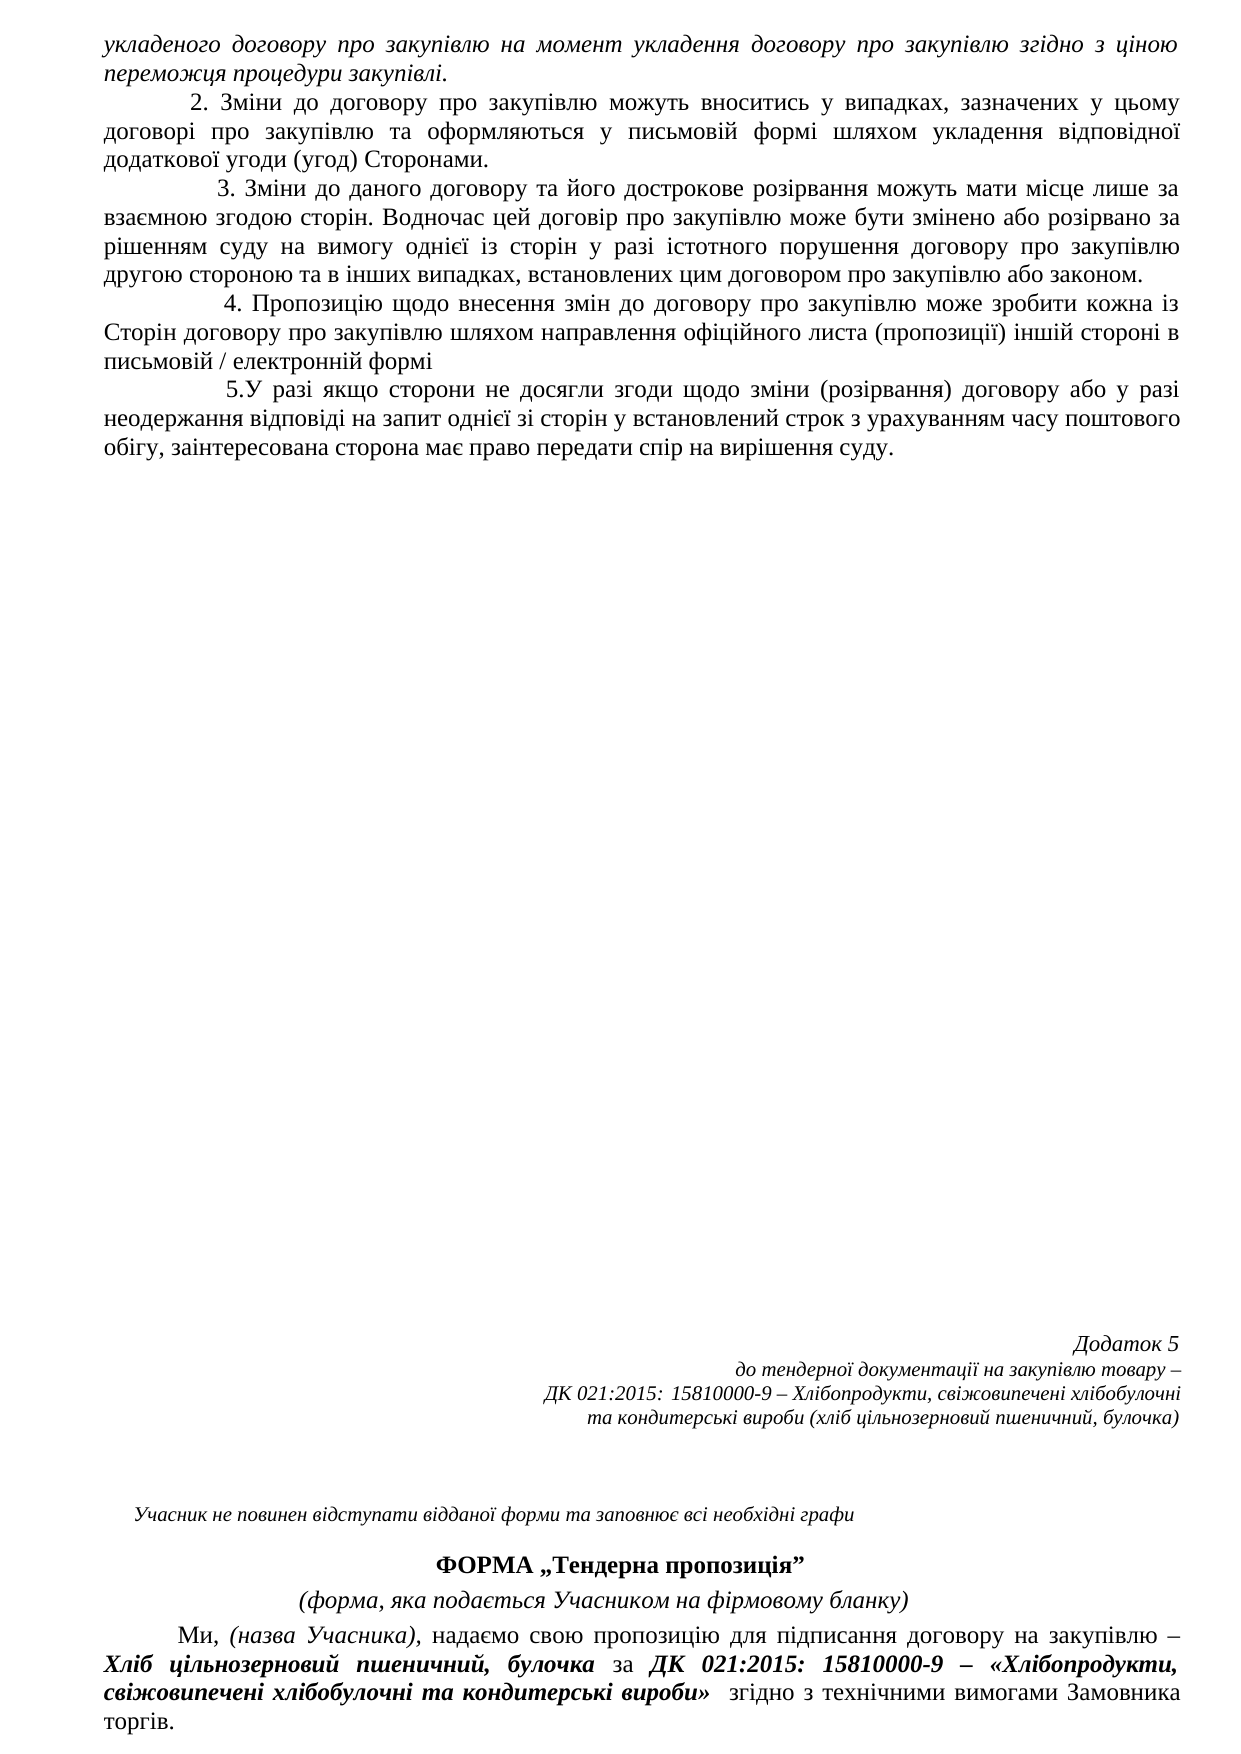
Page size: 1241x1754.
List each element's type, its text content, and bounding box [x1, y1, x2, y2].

text до тендерної документації на закупівлю товару – [103, 1357, 1181, 1381]
text ДК 021:2015: 15810000-9 – Хлібопродукти, свіжовипечені хлібобулочні [103, 1381, 1181, 1405]
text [103, 29, 1181, 87]
text 5.У разі якщо сторони не досягли згоди щодо зміни (розірвання) договору або у разі неодержання відповіді на запит однієї зі сторін у встановлений строк з урахуванням часу поштового обігу, заінтересована сторона має право передати спір на вирішення суду. [103, 374, 1181, 461]
text Учасник не повинен відступати відданої форми та заповнює всі необхідні графи [133, 1501, 901, 1526]
text 4. Пропозицію щодо внесення змін до договору про закупівлю може зробити кожна із Сторін договору про закупівлю шляхом направлення офіційного листа (пропозиції) іншій стороні в письмовій / електронній формі [103, 288, 1181, 374]
text та кондитерські вироби (хліб цільнозерновий пшеничний, булочка) [103, 1405, 1181, 1429]
text Додаток 5 [103, 1330, 1181, 1357]
text 2. Зміни до договору про закупівлю можуть вноситись у випадках, зазначених у цьому договорі про закупівлю та оформляються у письмовій формі шляхом укладення відповідної додаткової угоди (угод) Сторонами. [103, 87, 1181, 173]
text 3. Зміни до даного договору та його дострокове розірвання можуть мати місце лише за взаємною згодою сторін. Водночас цей договір про закупівлю може бути змінено або розірвано за рішенням суду на вимогу однієї із сторін у разі істотного порушення договору про закупівлю другою стороною та в інших випадках, встановлених цим договором про закупівлю або законом. [103, 173, 1181, 288]
text ФОРМА „Тендерна пропозиція” [133, 1550, 1107, 1579]
text Ми, (назва Учасника), надаємо свою пропозицію для підписання договору на закупівлю – Хліб цільнозерновий пшеничний, булочка за ДК 021:2015: 15810000-9 – «Хлібопродукти, свіжовипечені хлібобулочні та кондитерські вироби» згідно з технічними вимогами Замовника торгів. [103, 1620, 1181, 1735]
text (форма, яка подається Учасником на фірмовому бланку) [28, 1585, 1181, 1614]
